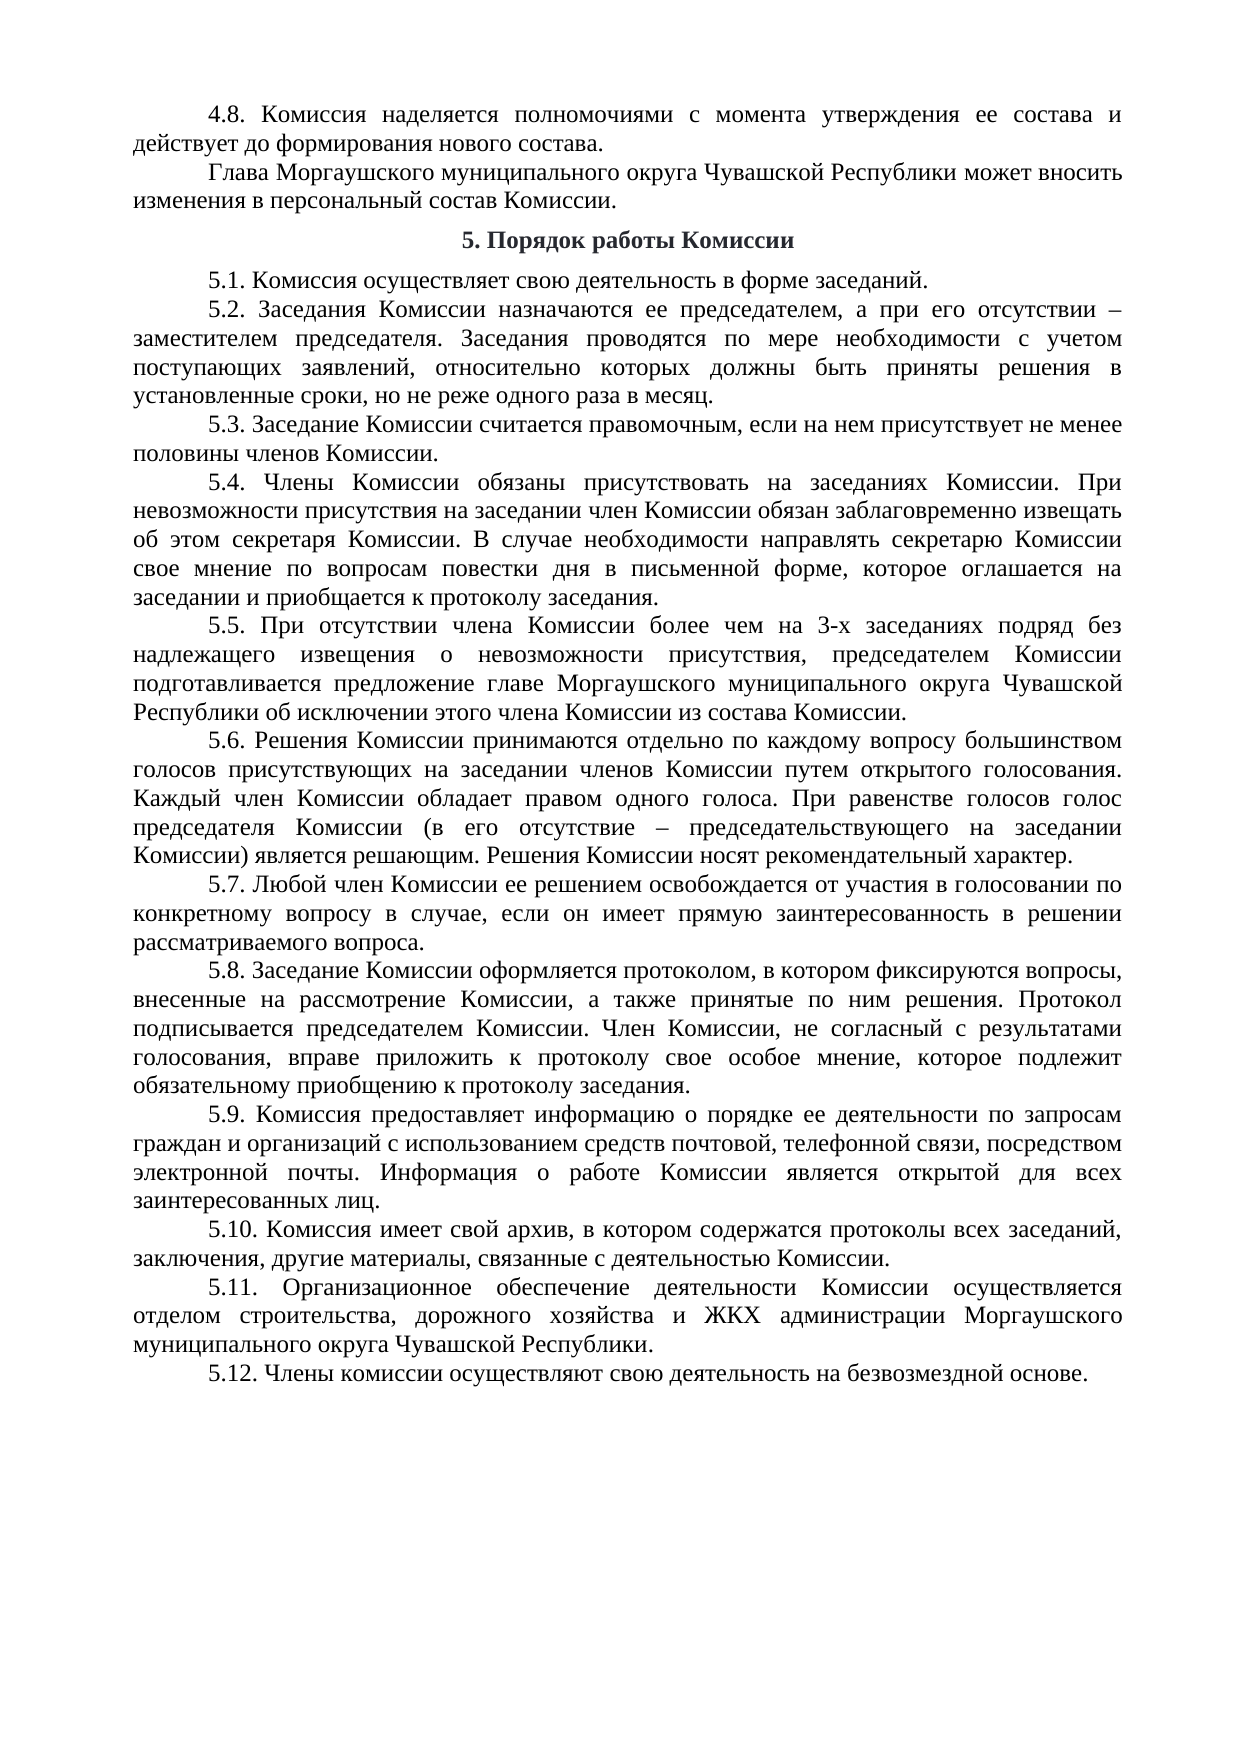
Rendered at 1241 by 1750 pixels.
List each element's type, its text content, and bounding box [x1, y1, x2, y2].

text 5.2. Заседания Комиссии назначаются ее председателем, а при его отсутствии – заместителем председателя. Заседания проводятся по мере необходимости с учетом поступающих заявлений, относительно которых должны быть приняты решения в установленные сроки, но не реже одного раза в месяц. [133, 294, 1123, 409]
text 5.7. Любой член Комиссии ее решением освобождается от участия в голосовании по конкретному вопросу в случае, если он имеет прямую заинтересованность в решении рассматриваемого вопроса. [133, 869, 1123, 955]
text 4.8. Комиссия наделяется полномочиями с момента утверждения ее состава и действует до формирования нового состава. [133, 99, 1123, 157]
text 5.8. Заседание Комиссии оформляется протоколом, в котором фиксируются вопросы, внесенные на рассмотрение Комиссии, а также принятые по ним решения. Протокол подписывается председателем Комиссии. Член Комиссии, не согласный с результатами голосования, вправе приложить к протоколу свое особое мнение, которое подлежит обязательному приобщению к протоколу заседания. [133, 955, 1123, 1099]
text 5.4. Члены Комиссии обязаны присутствовать на заседаниях Комиссии. При невозможности присутствия на заседании член Комиссии обязан заблаговременно извещать об этом секретаря Комиссии. В случае необходимости направлять секретарю Комиссии свое мнение по вопросам повестки дня в письменной форме, которое оглашается на заседании и приобщается к протоколу заседания. [133, 467, 1123, 610]
text 5.3. Заседание Комиссии считается правомочным, если на нем присутствует не менее половины членов Комиссии. [133, 409, 1123, 467]
text 5.5. При отсутствии члена Комиссии более чем на 3-х заседаниях подряд без надлежащего извещения о невозможности присутствия, председателем Комиссии подготавливается предложение главе Моргаушского муниципального округа Чувашской Республики об исключении этого члена Комиссии из состава Комиссии. [133, 610, 1123, 725]
text 5.11. Организационное обеспечение деятельности Комиссии осуществляется отделом строительства, дорожного хозяйства и ЖКХ администрации Моргаушского муниципального округа Чувашской Республики. [133, 1272, 1123, 1358]
text 5.6. Решения Комиссии принимаются отдельно по каждому вопросу большинством голосов присутствующих на заседании членов Комиссии путем открытого голосования. Каждый член Комиссии обладает правом одного голоса. При равенстве голосов голос председателя Комиссии (в его отсутствие – председательствующего на заседании Комиссии) является решающим. Решения Комиссии носят рекомендательный характер. [133, 725, 1123, 869]
text Глава Моргаушского муниципального округа Чувашской Республики может вносить изменения в персональный состав Комиссии. [133, 157, 1123, 214]
text 5.9. Комиссия предоставляет информацию о порядке ее деятельности по запросам граждан и организаций с использованием средств почтовой, телефонной связи, посредством электронной почты. Информация о работе Комиссии является открытой для всех заинтересованных лиц. [133, 1099, 1123, 1214]
text 5.10. Комиссия имеет свой архив, в котором содержатся протоколы всех заседаний, заключения, другие материалы, связанные с деятельностью Комиссии. [133, 1214, 1123, 1272]
subtitle 5. Порядок работы Комиссии [133, 225, 1123, 254]
text 5.1. Комиссия осуществляет свою деятельность в форме заседаний. [133, 265, 1123, 294]
text 5.12. Члены комиссии осуществляют свою деятельность на безвозмездной основе. [133, 1358, 1123, 1387]
